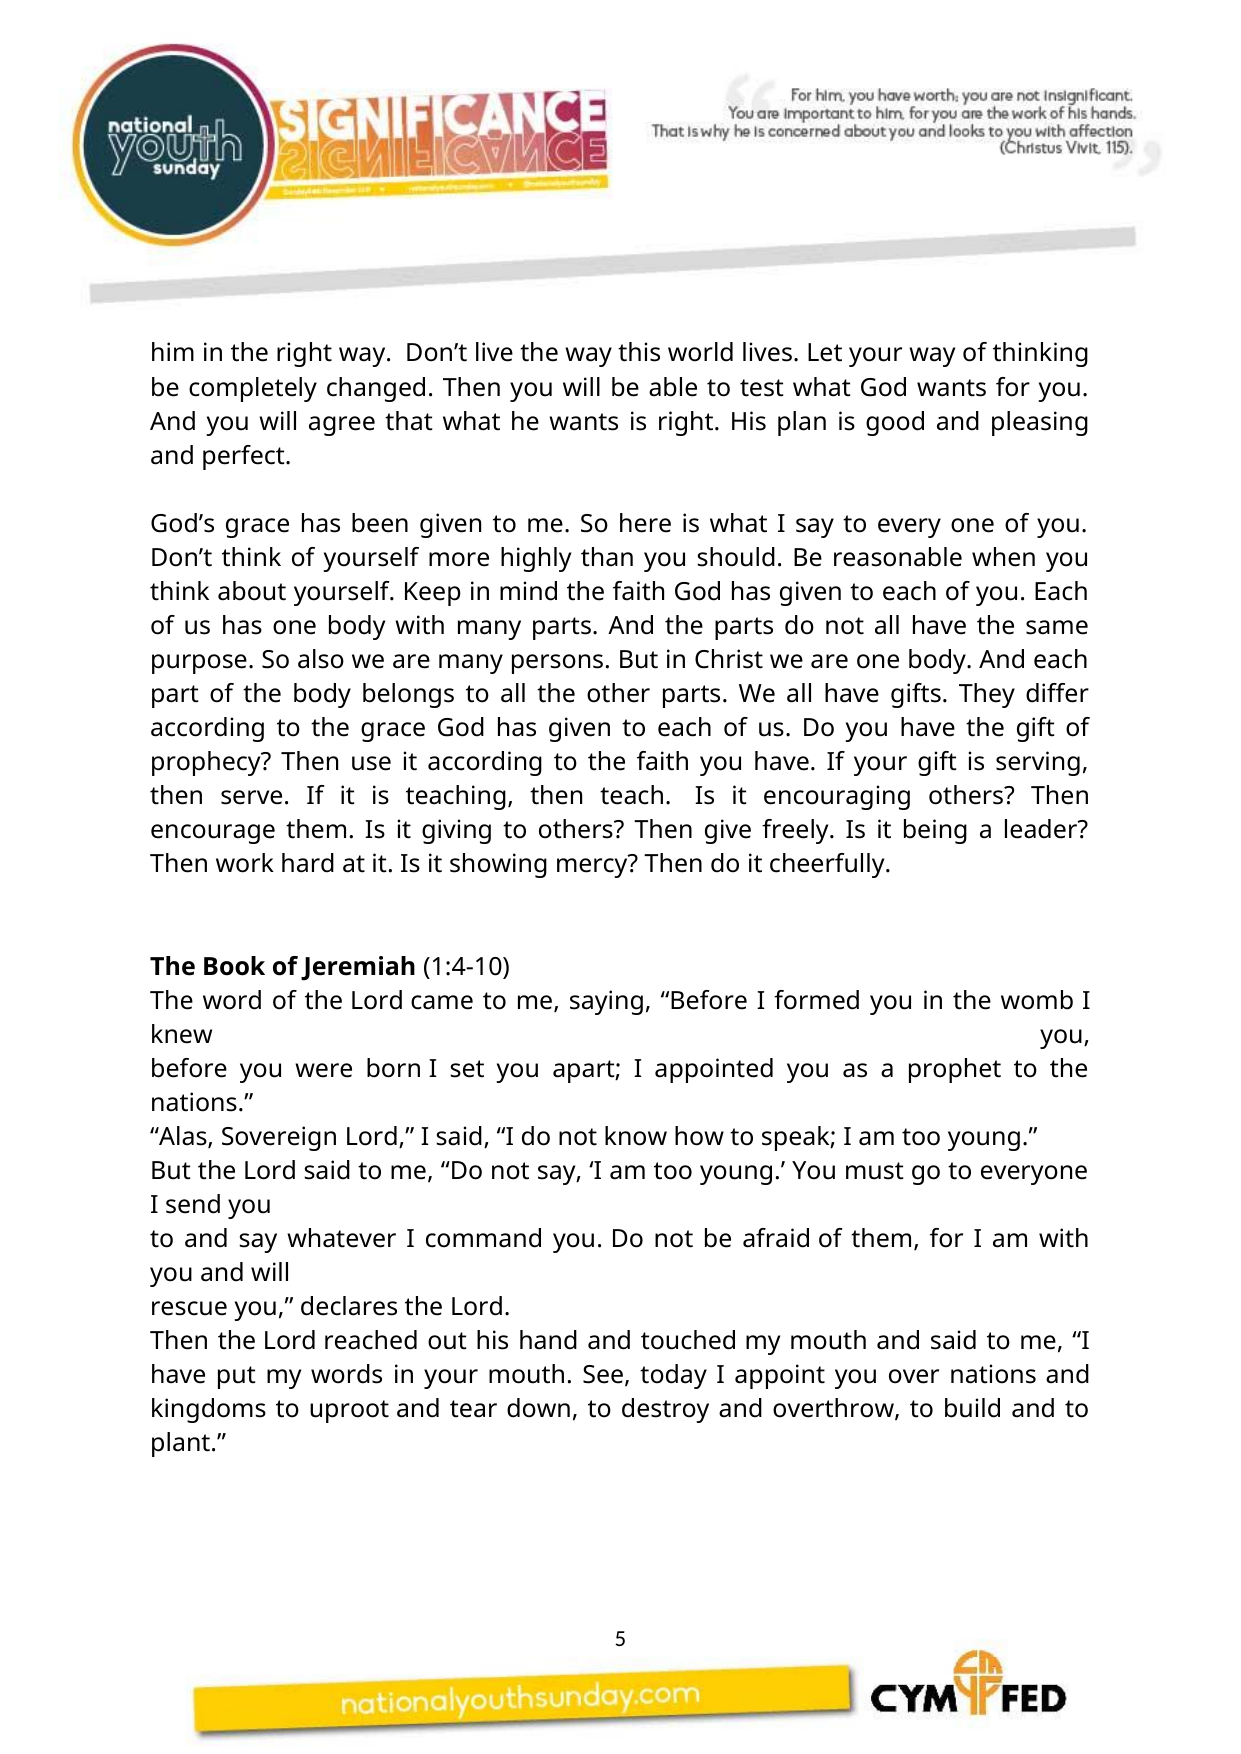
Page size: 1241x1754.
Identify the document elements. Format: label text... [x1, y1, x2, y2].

text But the Lord said to me, “Do not say, ‘I am too young.’ You must go to everyone I send you [150, 1153, 1090, 1221]
text rescue you,” declares the Lord. [150, 1289, 1090, 1323]
text The word of the Lord came to me, saying, “Before I formed you in the womb I knew you, before you were born I set you apart; I appointed you as a prophet to the nations.” [150, 982, 1090, 1118]
text The Book of Jeremiah (1:4-10) [150, 948, 1090, 982]
text to and say whatever I command you. Do not be afraid of them, for I am with you and will [150, 1221, 1090, 1289]
picture [150, 1580, 1091, 1754]
text Then the Lord reached out his hand and touched my mouth and said to me, “I have put my words in your mouth. See, today I appoint you over nations and kingdoms to uproot and tear down, to destroy and overthrow, to build and to plant.” [150, 1323, 1090, 1459]
text God’s grace has been given to me. So here is what I say to every one of you. Don’t think of yourself more highly than you should. Be reasonable when you think about yourself. Keep in mind the faith God has given to each of you. Each of us has one body with many parts. And the parts do not all have the same purpose. So also we are many persons. But in Christ we are one body. And each part of the body belongs to all the other parts. We all have gifts. They differ according to the grace God has given to each of us. Do you have the gift of prophecy? Then use it according to the faith you have. If your gift is serving, then serve. If it is teaching, then teach. Is it encouraging others? Then encourage them. Is it giving to others? Then give freely. Is it being a leader? Then work hard at it. Is it showing mercy? Then do it cheerfully. [150, 505, 1090, 880]
text “Alas, Sovereign Lord,” I said, “I do not know how to speak; I am too young.” [150, 1118, 1090, 1153]
picture [37, 0, 1203, 336]
